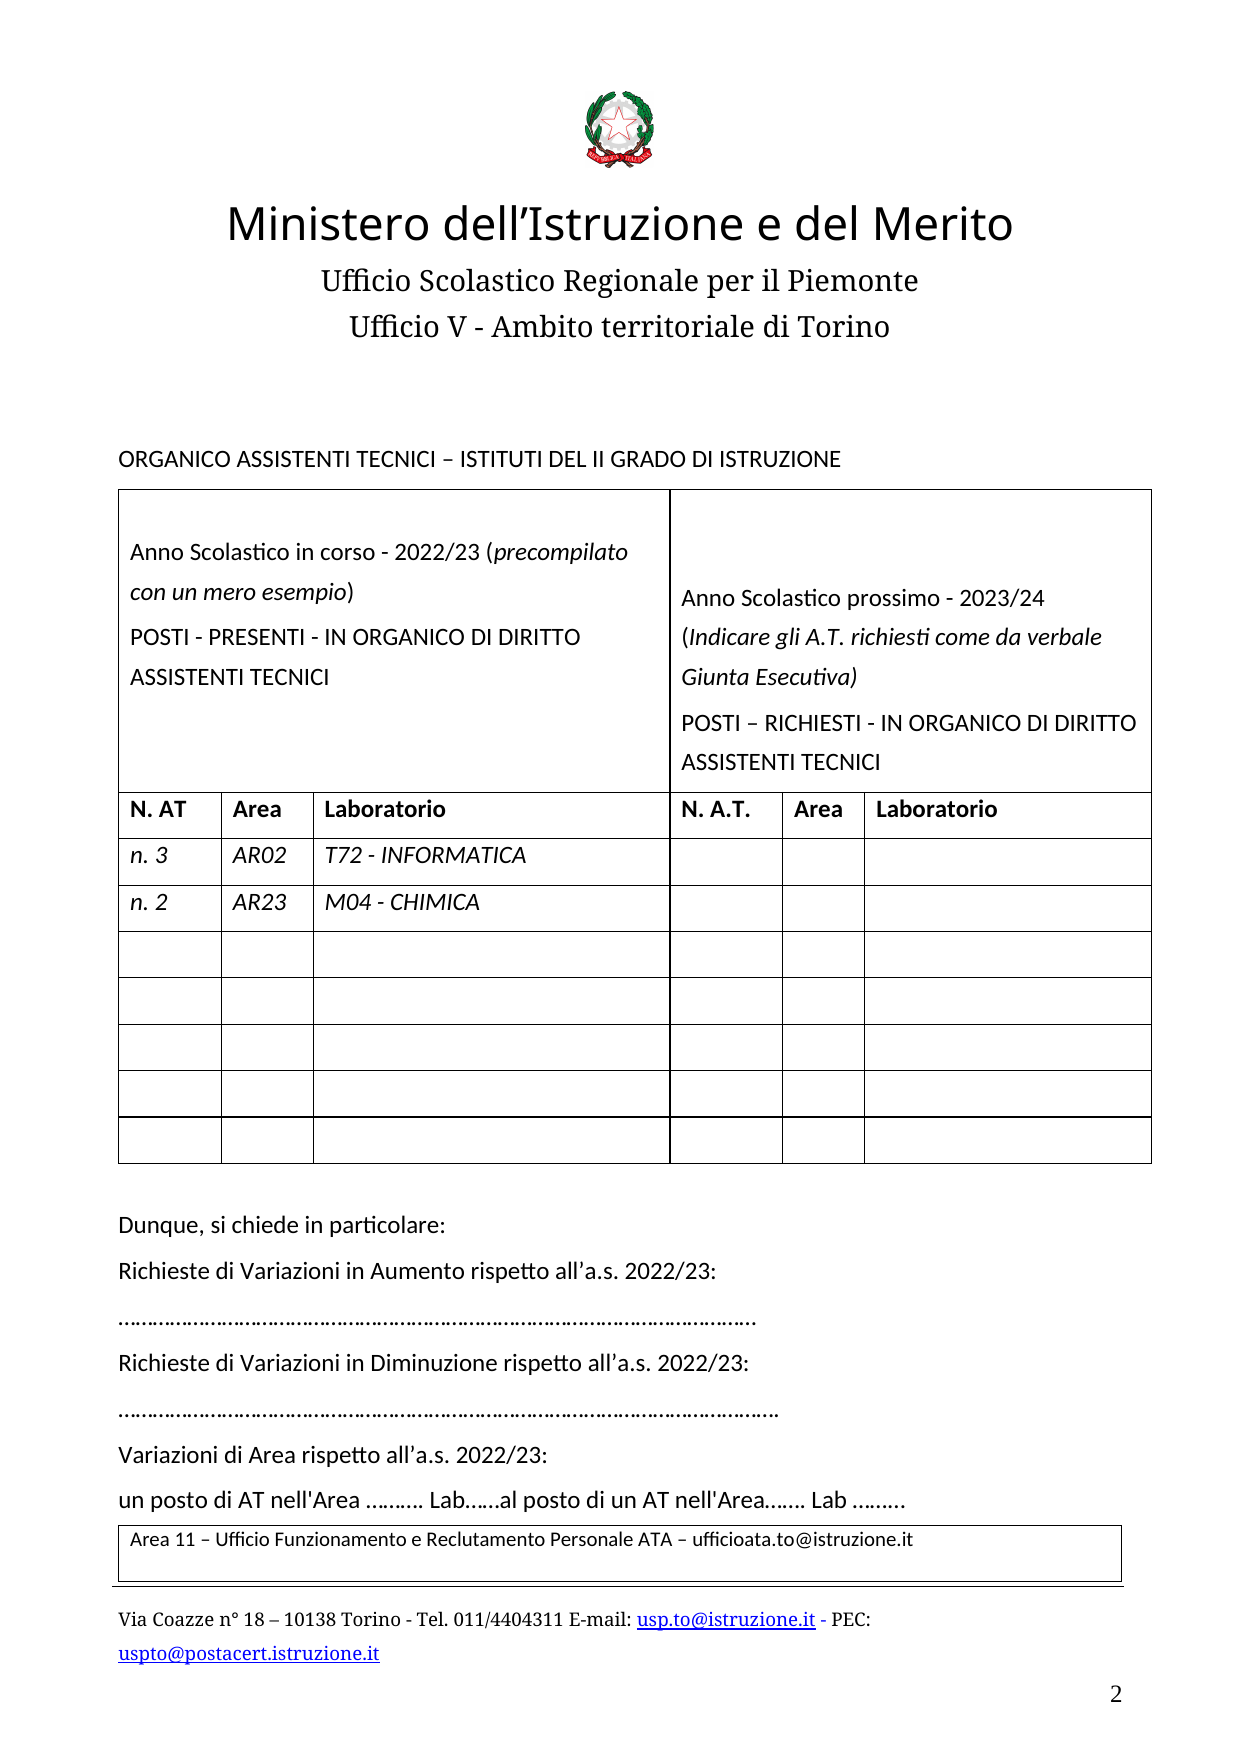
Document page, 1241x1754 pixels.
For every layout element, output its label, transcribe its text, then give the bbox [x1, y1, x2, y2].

table_cell [314, 978, 669, 1024]
table_cell [671, 886, 782, 931]
table_cell [865, 1071, 1151, 1116]
table_cell n. 2 [119, 886, 221, 931]
table_cell AR02 [222, 839, 313, 884]
table_cell Area [783, 793, 864, 838]
table_cell [783, 886, 864, 931]
text ORGANICO ASSISTENTI TECNICI – ISTITUTI DEL II GRADO DI ISTRUZIONE [118, 443, 1122, 474]
table_cell [865, 932, 1151, 977]
table_cell [119, 932, 221, 977]
table_header Anno Scolastico prossimo - 2023/24 (Indicare gli A.T. richiesti come da verbale Giunta Esecutiva) POSTI – RICHIESTI - IN ORGANICO DI DIRITTO ASSISTENTI TECNICI [671, 490, 1151, 792]
table_cell [783, 932, 864, 977]
table_cell [671, 1118, 782, 1163]
table_cell [865, 978, 1151, 1024]
table_cell [783, 1118, 864, 1163]
text Richieste di Variazioni in Diminuzione rispetto all’a.s. 2022/23: [118, 1347, 1122, 1378]
table_cell [222, 1118, 313, 1163]
table_cell [671, 1025, 782, 1070]
table_cell AR23 [222, 886, 313, 931]
table_cell [314, 1071, 669, 1116]
table_cell [314, 1118, 669, 1163]
table_cell [865, 1025, 1151, 1070]
table_cell [222, 978, 313, 1024]
table_cell [314, 1025, 669, 1070]
table_cell [222, 1025, 313, 1070]
table_cell [119, 978, 221, 1024]
table_cell [783, 1071, 864, 1116]
table_cell N. AT [119, 793, 221, 838]
text Richieste di Variazioni in Aumento rispetto all’a.s. 2022/23: [118, 1255, 1122, 1286]
table_cell [119, 1071, 221, 1116]
table_cell [865, 886, 1151, 931]
table_cell [783, 839, 864, 884]
table_cell [865, 839, 1151, 884]
table_cell Laboratorio [314, 793, 669, 838]
table_cell [222, 1071, 313, 1116]
table_cell T72 - INFORMATICA [314, 839, 669, 884]
table_cell [119, 1118, 221, 1163]
table_cell N. A.T. [671, 793, 782, 838]
table_header Anno Scolastico in corso - 2022/23 (precompilato con un mero esempio) POSTI - PRESENTI - IN ORGANICO DI DIRITTO ASSISTENTI TECNICI [119, 490, 669, 792]
table_cell [671, 978, 782, 1024]
text Dunque, si chiede in particolare: [118, 1209, 1122, 1240]
table_cell Area [222, 793, 313, 838]
table_cell n. 3 [119, 839, 221, 884]
picture [585, 91, 654, 168]
table_cell M04 - CHIMICA [314, 886, 669, 931]
text Variazioni di Area rispetto all’a.s. 2022/23: [118, 1439, 1122, 1469]
table_cell [865, 1118, 1151, 1163]
table_cell [671, 839, 782, 884]
table_cell [783, 1025, 864, 1070]
table_cell [783, 978, 864, 1024]
table_cell [671, 1071, 782, 1116]
table_cell Laboratorio [865, 793, 1151, 838]
table_cell [671, 932, 782, 977]
text ……………………………………………………………………………………………………. [118, 1393, 1122, 1423]
table_cell [314, 932, 669, 977]
table_cell [222, 932, 313, 977]
text ………………………………………………………………………………………………… [118, 1301, 1122, 1332]
text un posto di AT nell'Area ………. Lab……al posto di un AT nell'Area……. Lab ……... [118, 1484, 1122, 1515]
table_cell [119, 1025, 221, 1070]
